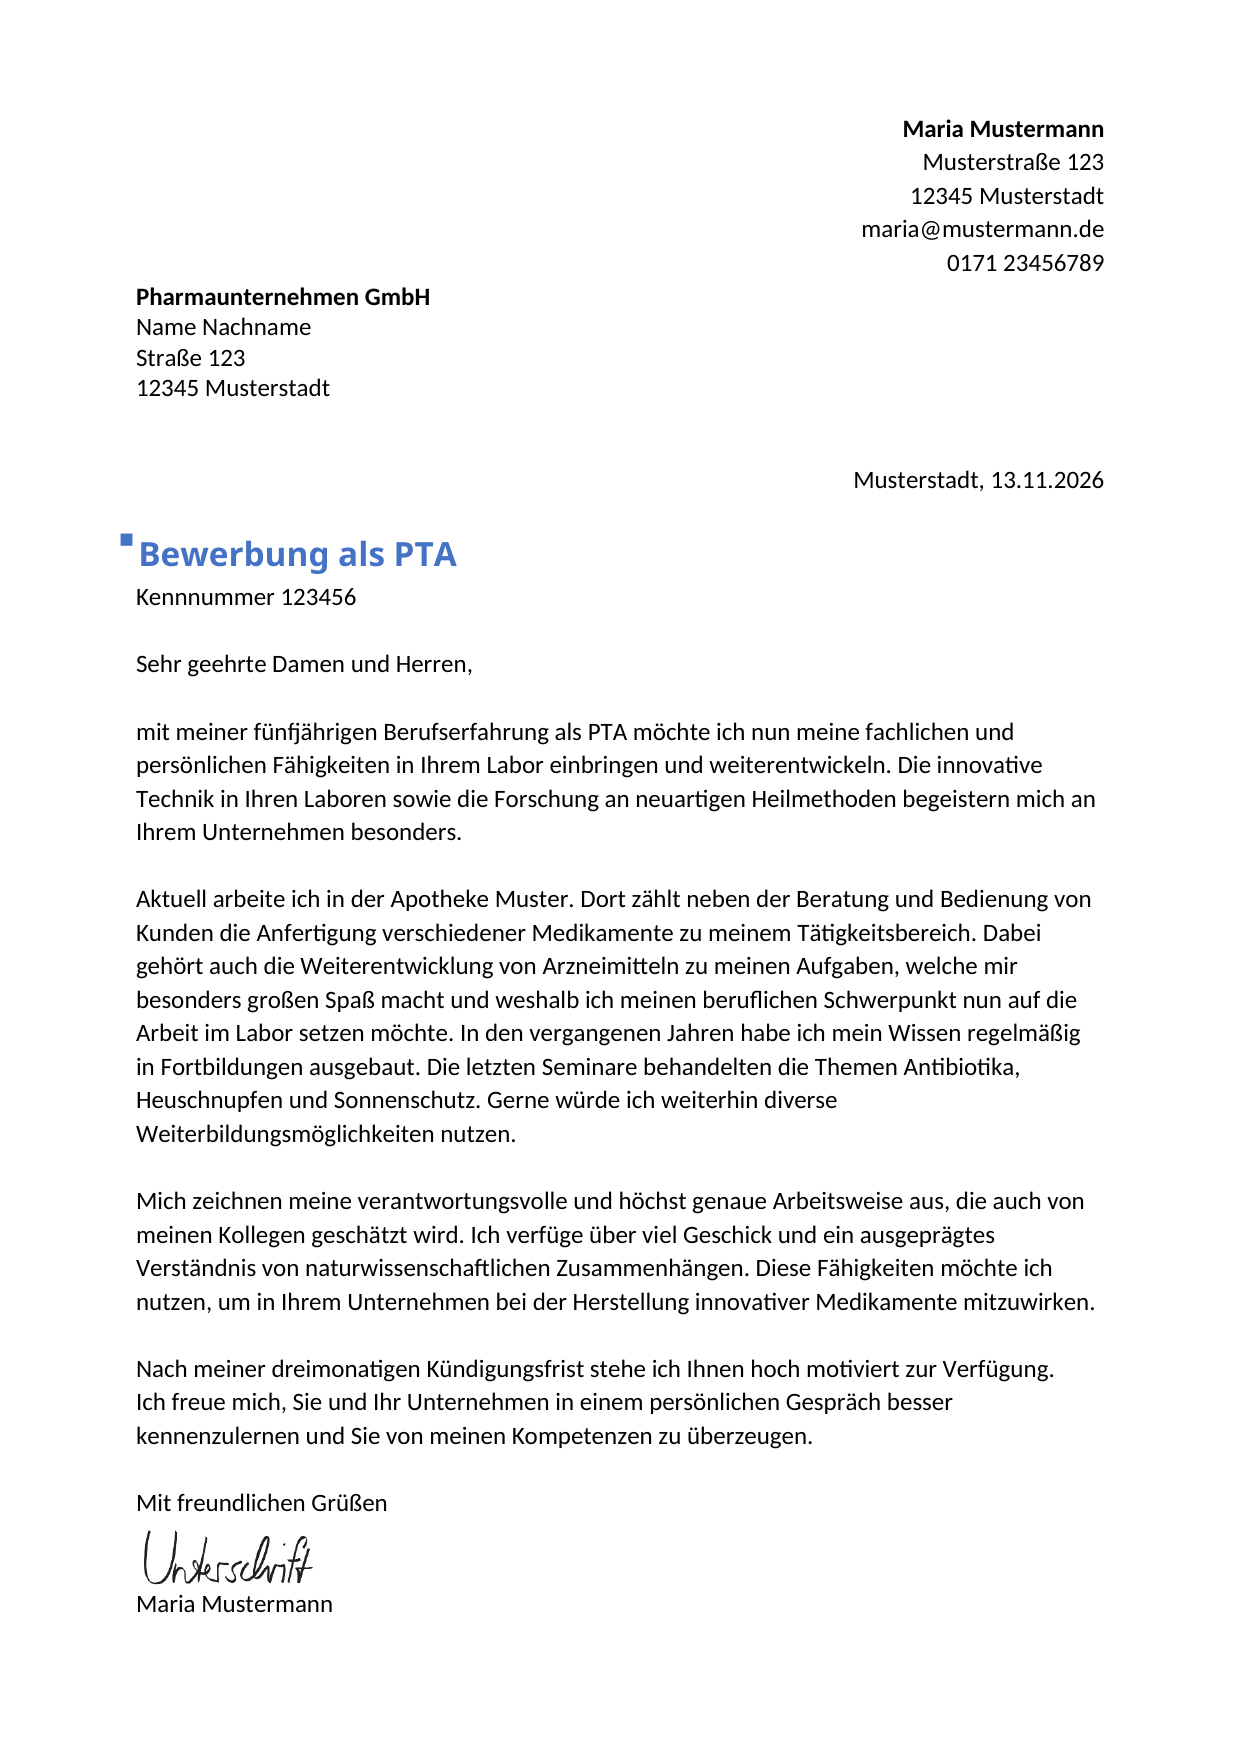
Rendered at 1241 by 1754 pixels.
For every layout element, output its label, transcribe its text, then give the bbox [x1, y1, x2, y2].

text Name Nachname [136, 311, 1104, 342]
text 0171 23456789 [136, 247, 1104, 278]
text Pharmaunternehmen GmbH [136, 281, 1104, 311]
text Maria Mustermann [136, 113, 1104, 143]
text Ich freue mich, Sie und Ihr Unternehmen in einem persönlichen Gespräch besser kennenzulernen und Sie von meinen Kompetenzen zu überzeugen. [136, 1387, 1104, 1484]
text Aktuell arbeite ich in der Apotheke Muster. Dort zählt neben der Beratung und Bedienung von Kunden die Anfertigung verschiedener Medikamente zu meinem Tätigkeitsbereich. Dabei gehört auch die Weiterentwicklung von Arzneimitteln zu meinen Aufgaben, welche mir besonders großen Spaß macht und weshalb ich meinen beruflichen Schwerpunkt nun auf die Arbeit im Labor setzen möchte. In den vergangenen Jahren habe ich mein Wissen regelmäßig in Fortbildungen ausgebaut. Die letzten Seminare behandelten die Themen Antibiotika, Heuschnupfen und Sonnenschutz. Gerne würde ich weiterhin diverse Weiterbildungsmöglichkeiten nutzen. [136, 883, 1104, 1149]
text Sehr geehrte Damen und Herren, [136, 649, 1104, 679]
text Nach meiner dreimonatigen Kündigungsfrist stehe ich Ihnen hoch motiviert zur Verfügung. [136, 1353, 1104, 1383]
text Musterstraße 123 [136, 147, 1104, 177]
text Bewerbung als PTA [121, 531, 1104, 576]
text maria@mustermann.de [136, 214, 1104, 244]
text 12345 Musterstadt [136, 180, 1104, 211]
text Musterstadt, 10.06.2022 [136, 464, 1104, 494]
text 12345 Musterstadt [136, 372, 1104, 403]
text mit meiner fünfjährigen Berufserfahrung als PTA möchte ich nun meine fachlichen und persönlichen Fähigkeiten in Ihrem Labor einbringen und weiterentwickeln. Die innovative Technik in Ihren Laboren sowie die Forschung an neuartigen Heilmethoden begeistern mich an Ihrem Unternehmen besonders. [136, 716, 1104, 847]
text Kennnummer 123456 [136, 582, 1104, 612]
text Mit freundlichen Grüßen [136, 1487, 1104, 1518]
text Mich zeichnen meine verantwortungsvolle und höchst genaue Arbeitsweise aus, die auch von meinen Kollegen geschätzt wird. Ich verfüge über viel Geschick und ein ausgeprägtes Verständnis von naturwissenschaftlichen Zusammenhängen. Diese Fähigkeiten möchte ich nutzen, um in Ihrem Unternehmen bei der Herstellung innovativer Medikamente mitzuwirken. [136, 1185, 1104, 1316]
picture [137, 1530, 313, 1588]
text Straße 123 [136, 342, 1104, 372]
text Maria Mustermann [136, 1588, 1104, 1618]
